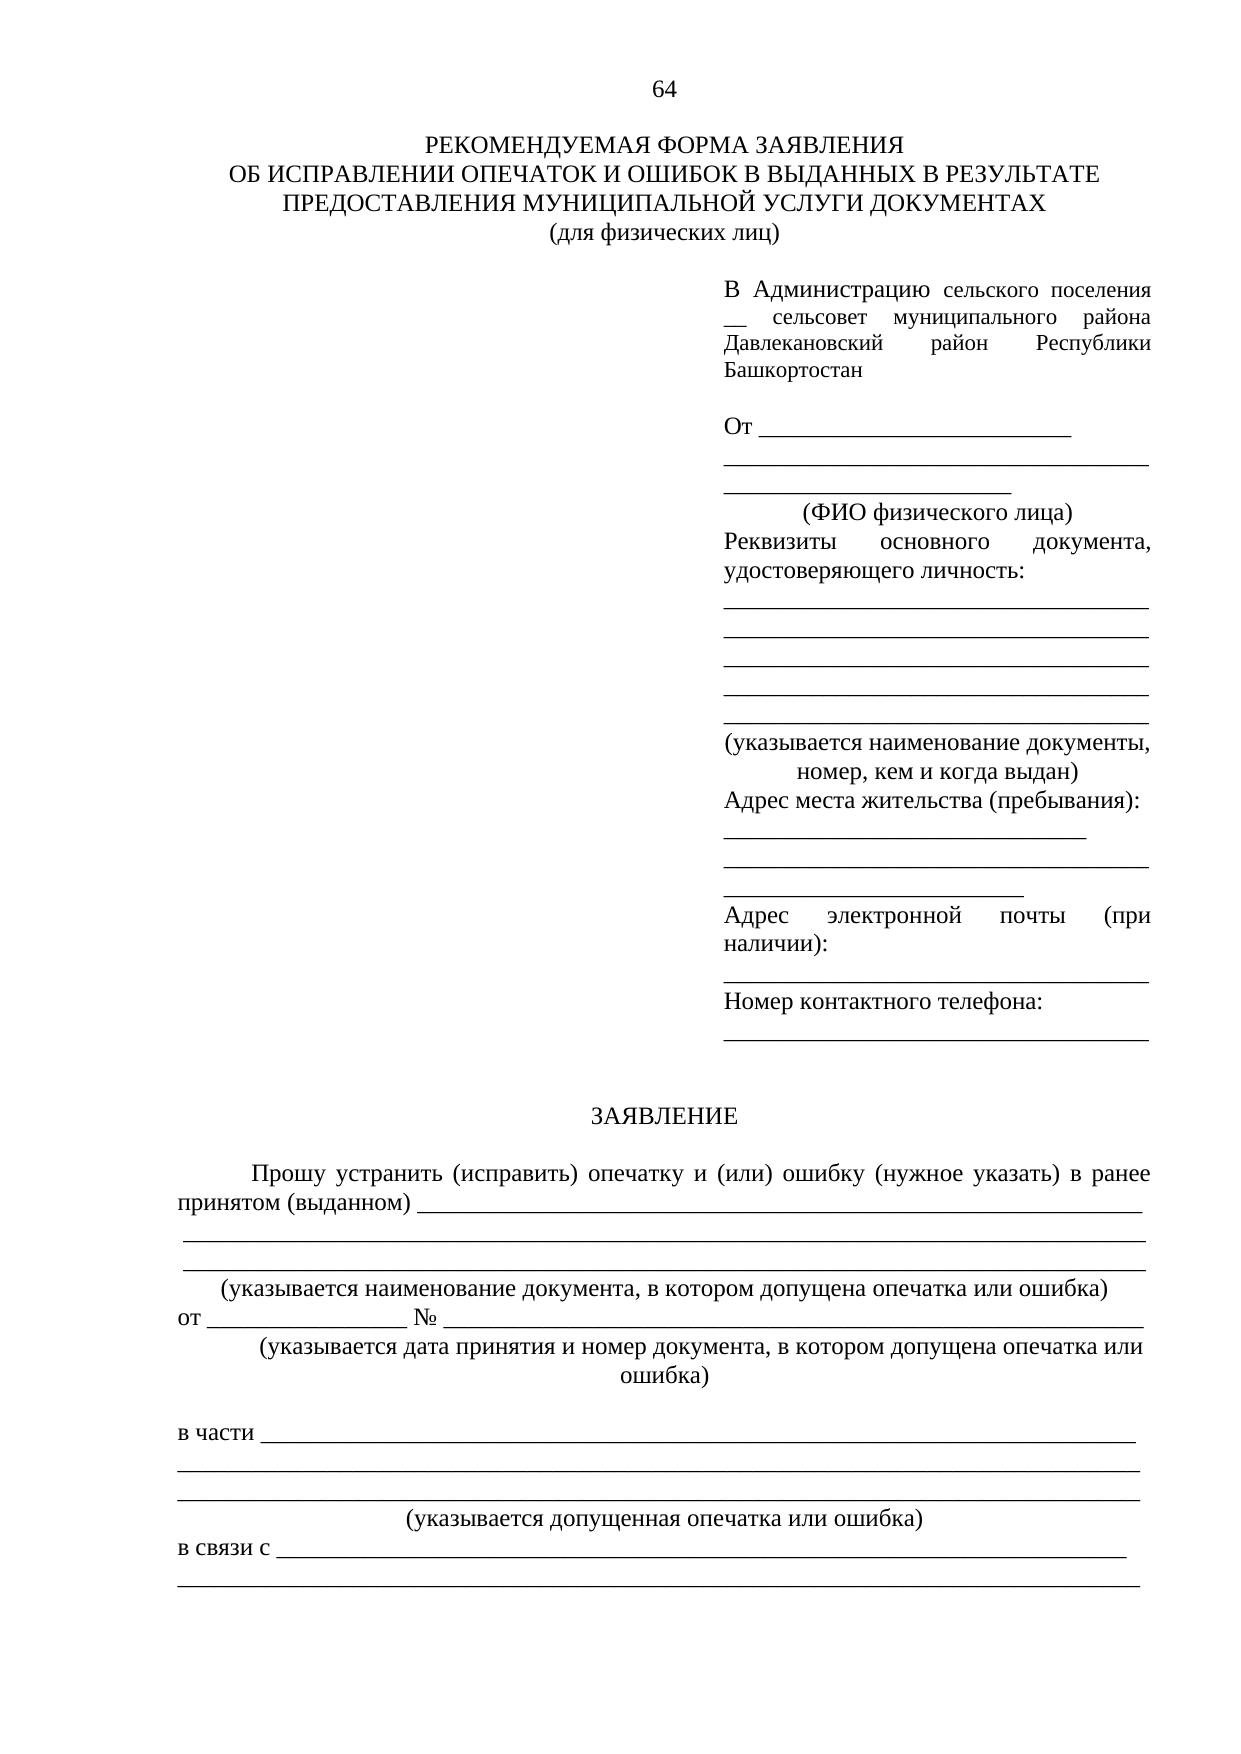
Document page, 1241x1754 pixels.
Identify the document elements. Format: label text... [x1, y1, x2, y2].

text от ________________ № ________________________________________________________ [177, 1302, 1152, 1331]
text Адрес электронной почты (при наличии): [723, 900, 1152, 957]
text ________________________________________________________________________________________________________________________________________ [723, 612, 1152, 727]
text От _________________________ [723, 411, 1152, 440]
text Адрес места жительства (пребывания): [723, 785, 1152, 813]
text _________________________________________________________ [723, 440, 1152, 497]
text Прошу устранить (исправить) опечатку и (или) ошибку (нужное указать) в ранее принятом (выданном) __________________________________________________________ [177, 1158, 1152, 1216]
text _____________________________________________________________________________ [177, 1561, 1152, 1590]
text __________________________________________________________________________________________________________________________________________________________ [177, 1446, 1152, 1503]
text __________________________________ [723, 1015, 1152, 1043]
text (указывается допущенная опечатка или ошибка) [177, 1503, 1152, 1532]
text (указывается наименование документы, номер, кем и когда выдан) [723, 727, 1152, 785]
text РЕКОМЕНДУЕМАЯ ФОРМА ЗАЯВЛЕНИЯ [177, 131, 1152, 159]
text ОБ ИСПРАВЛЕНИИ ОПЕЧАТОК И ОШИБОК В ВЫДАННЫХ В РЕЗУЛЬТАТЕ ПРЕДОСТАВЛЕНИЯ МУНИЦИПАЛЬНОЙ УСЛУГИ ДОКУМЕНТАХ [177, 159, 1152, 217]
text (для физических лиц) [177, 217, 1152, 246]
text __________________________________ [723, 957, 1152, 986]
text в связи с ____________________________________________________________________ [177, 1532, 1152, 1561]
text (ФИО физического лица) [723, 497, 1152, 526]
text Номер контактного телефона: [723, 986, 1152, 1015]
text _____________________________ __________________________________________________________ [723, 813, 1152, 900]
text __________________________________ [723, 583, 1152, 612]
text (указывается дата принятия и номер документа, в котором допущена опечатка или ошибка) [177, 1331, 1152, 1388]
text Реквизиты основного документа, удостоверяющего личность: [723, 526, 1152, 583]
text ЗАЯВЛЕНИЕ [177, 1101, 1152, 1130]
text В Администрацию сельского поселения __ сельсовет муниципального района Давлекановский район Республики Башкортостан [723, 274, 1152, 382]
text _____________________________________________________________________________ _____________________________________________________________________________ (указывается наименование документа, в котором допущена опечатка или ошибка) [177, 1216, 1152, 1302]
text в части ______________________________________________________________________ [177, 1417, 1152, 1446]
